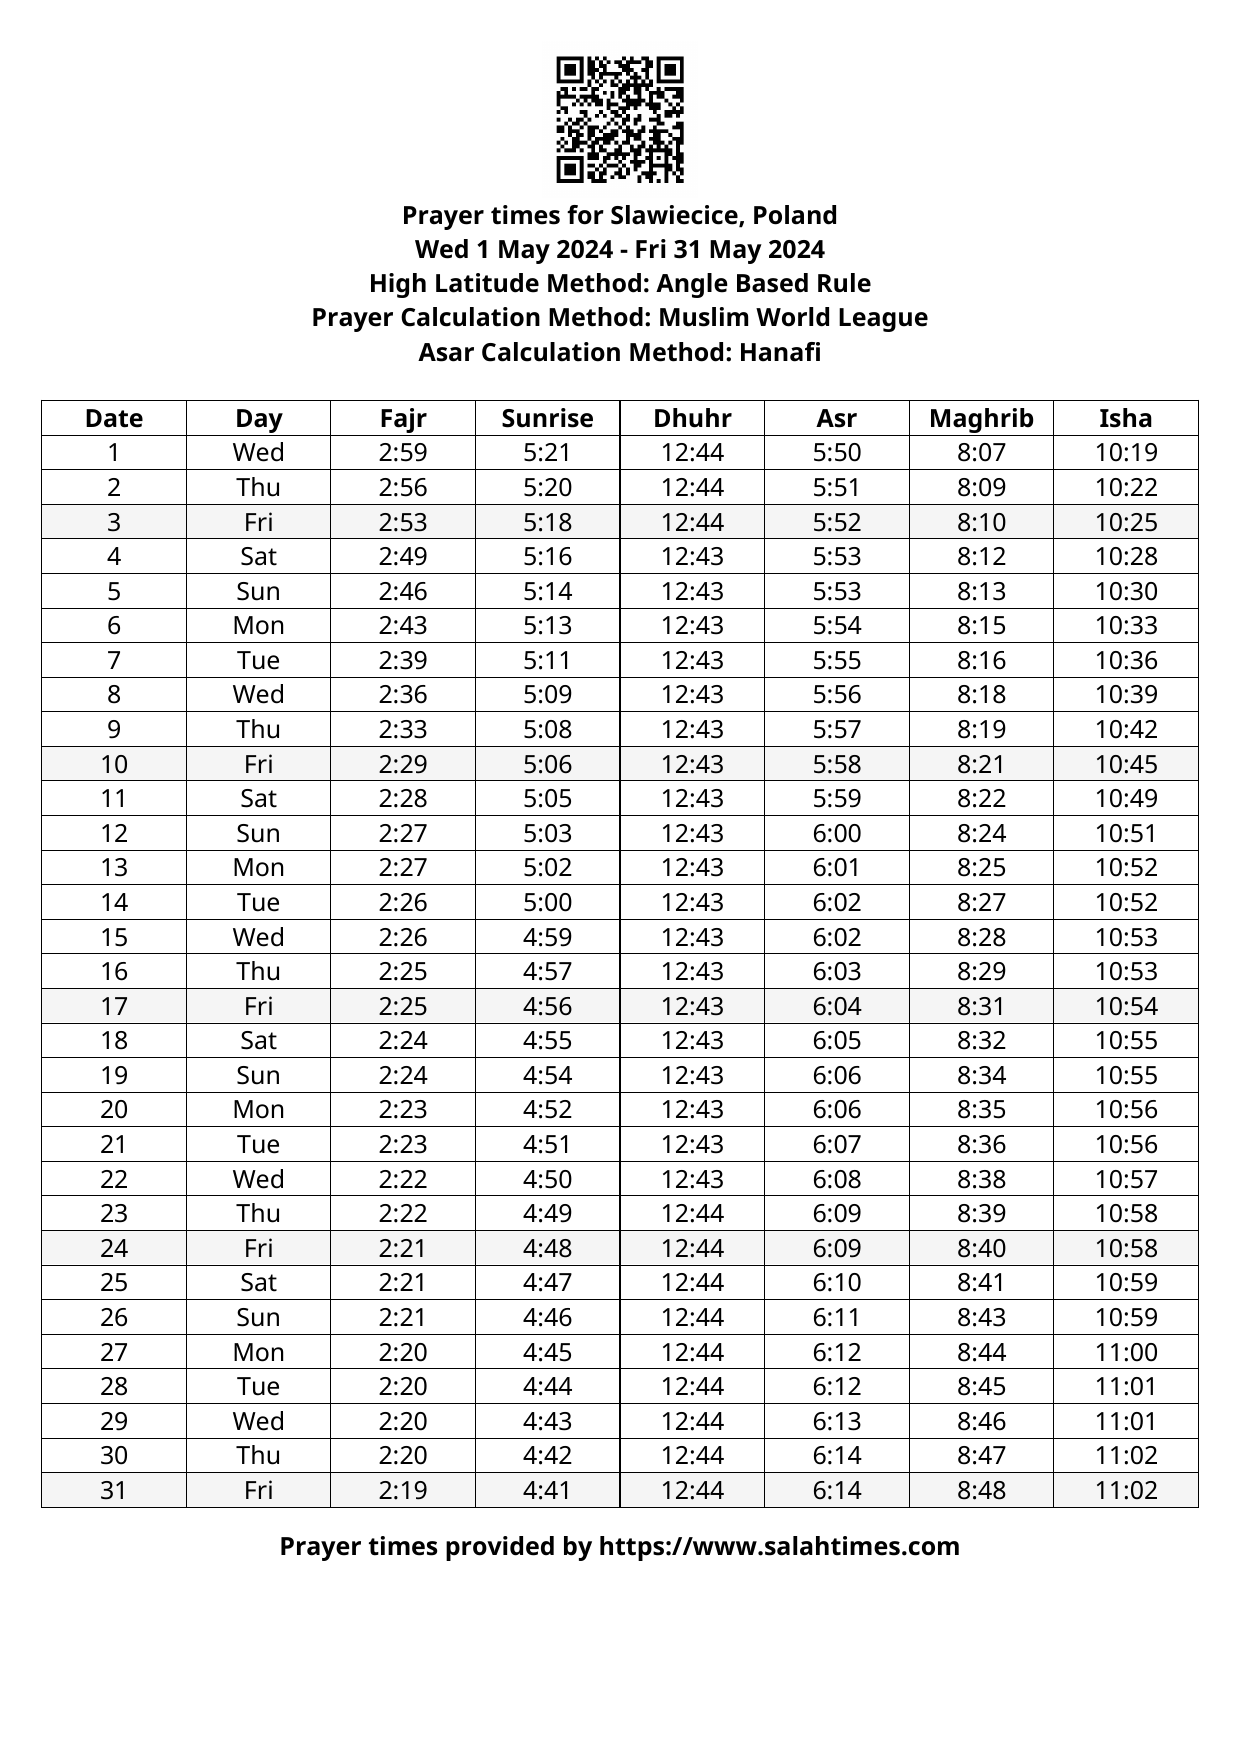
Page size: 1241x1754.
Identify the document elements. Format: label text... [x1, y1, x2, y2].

table_cell 6:14 [765, 1473, 909, 1507]
table_cell 8 [42, 678, 186, 711]
table_cell 4:51 [476, 1127, 619, 1161]
table_cell 6:13 [765, 1404, 909, 1437]
table_cell 8:21 [910, 747, 1053, 780]
table_cell 2:24 [331, 1058, 475, 1092]
table_cell 8:34 [910, 1058, 1053, 1092]
table_cell 12:43 [621, 885, 764, 919]
table_cell Sun [187, 574, 330, 607]
table_cell 8:07 [910, 436, 1053, 469]
table_cell 6:02 [765, 920, 909, 953]
table_cell Fri [187, 989, 330, 1022]
table_cell Wed [187, 1162, 330, 1195]
table_header Maghrib [910, 401, 1053, 434]
table_cell Sun [187, 1058, 330, 1092]
table_cell 10:52 [1054, 885, 1198, 919]
table_cell 12:43 [621, 1058, 764, 1092]
table_cell 2:21 [331, 1266, 475, 1299]
table_cell 4:50 [476, 1162, 619, 1195]
table_cell 8:38 [910, 1162, 1053, 1195]
table_cell 4:52 [476, 1093, 619, 1126]
table_cell 2:27 [331, 816, 475, 849]
table_cell Fri [187, 1231, 330, 1264]
table_cell 27 [42, 1335, 186, 1368]
text Wed 1 May 2024 - Fri 31 May 2024 [42, 232, 1198, 266]
table_cell 6:05 [765, 1024, 909, 1057]
table_cell 8:10 [910, 505, 1053, 538]
table_cell 2:24 [331, 1024, 475, 1057]
table_cell 8:27 [910, 885, 1053, 919]
table_cell 5:55 [765, 643, 909, 677]
table_cell 11:02 [1054, 1473, 1198, 1507]
table_cell Mon [187, 1093, 330, 1126]
table_cell 10:59 [1054, 1300, 1198, 1334]
table_cell 8:22 [910, 781, 1053, 815]
table_cell 19 [42, 1058, 186, 1092]
table_cell 12:44 [621, 1300, 764, 1334]
table_cell 13 [42, 851, 186, 884]
table_cell Fri [187, 747, 330, 780]
table_cell 6:12 [765, 1335, 909, 1368]
table_cell 8:16 [910, 643, 1053, 677]
table_cell 5:00 [476, 885, 619, 919]
table_cell 6:00 [765, 816, 909, 849]
table_cell 8:32 [910, 1024, 1053, 1057]
table_cell Mon [187, 851, 330, 884]
table_cell 11:01 [1054, 1404, 1198, 1437]
picture [542, 41, 699, 198]
table_cell 12:44 [621, 505, 764, 538]
table_cell Sun [187, 816, 330, 849]
table_cell 12:44 [621, 1369, 764, 1403]
table_cell 5:05 [476, 781, 619, 815]
table_header Fajr [331, 401, 475, 434]
table_cell 10:19 [1054, 436, 1198, 469]
table_cell 22 [42, 1162, 186, 1195]
table_cell 2:29 [331, 747, 475, 780]
table_cell 2:21 [331, 1231, 475, 1264]
table_cell 2:23 [331, 1127, 475, 1161]
table_cell 12:43 [621, 678, 764, 711]
table_cell 31 [42, 1473, 186, 1507]
table_cell Wed [187, 436, 330, 469]
table_cell 6 [42, 609, 186, 642]
table_cell 12:44 [621, 1404, 764, 1437]
table_cell Thu [187, 712, 330, 746]
table_cell 2:23 [331, 1093, 475, 1126]
table_cell 5:52 [765, 505, 909, 538]
table_cell 5 [42, 574, 186, 607]
table_cell 2:22 [331, 1196, 475, 1230]
table_header Dhuhr [621, 401, 764, 434]
table_cell 6:10 [765, 1266, 909, 1299]
table_cell 4:49 [476, 1196, 619, 1230]
table_cell 1 [42, 436, 186, 469]
table_cell Sat [187, 781, 330, 815]
table_cell 8:44 [910, 1335, 1053, 1368]
table_cell 5:57 [765, 712, 909, 746]
table_cell 10:56 [1054, 1127, 1198, 1161]
table_cell Mon [187, 609, 330, 642]
table_cell 5:50 [765, 436, 909, 469]
table_cell 5:58 [765, 747, 909, 780]
table_cell 12:43 [621, 1093, 764, 1126]
table_cell Tue [187, 1369, 330, 1403]
table_cell 8:13 [910, 574, 1053, 607]
table_cell 10:58 [1054, 1196, 1198, 1230]
table_cell 2:20 [331, 1404, 475, 1437]
table_cell 20 [42, 1093, 186, 1126]
table_cell 10:56 [1054, 1093, 1198, 1126]
table_cell 10:25 [1054, 505, 1198, 538]
table_cell Thu [187, 470, 330, 504]
table_cell 6:01 [765, 851, 909, 884]
table_cell 12:44 [621, 436, 764, 469]
table_cell 11 [42, 781, 186, 815]
table_cell 5:06 [476, 747, 619, 780]
table_cell 5:02 [476, 851, 619, 884]
table_cell 8:09 [910, 470, 1053, 504]
table_cell 12:43 [621, 1127, 764, 1161]
table_cell 4:46 [476, 1300, 619, 1334]
table_cell 5:51 [765, 470, 909, 504]
table_cell 12:43 [621, 712, 764, 746]
table_cell 8:18 [910, 678, 1053, 711]
table_cell 5:11 [476, 643, 619, 677]
table_cell 12:44 [621, 1473, 764, 1507]
table_cell 6:12 [765, 1369, 909, 1403]
table_cell 2:26 [331, 885, 475, 919]
table_cell 8:12 [910, 539, 1053, 573]
table_cell 12:43 [621, 781, 764, 815]
table_cell 10:39 [1054, 678, 1198, 711]
table_cell 12:43 [621, 1162, 764, 1195]
table_cell 8:15 [910, 609, 1053, 642]
table_cell 5:09 [476, 678, 619, 711]
table_cell 12:43 [621, 539, 764, 573]
table_cell 8:31 [910, 989, 1053, 1022]
table_cell 10:53 [1054, 920, 1198, 953]
table_cell 12:43 [621, 920, 764, 953]
table_cell 6:07 [765, 1127, 909, 1161]
table_cell 14 [42, 885, 186, 919]
table_cell 12:43 [621, 609, 764, 642]
text Prayer Calculation Method: Muslim World League [42, 300, 1198, 334]
table_cell 5:53 [765, 574, 909, 607]
table_cell 11:02 [1054, 1439, 1198, 1472]
table_cell 6:02 [765, 885, 909, 919]
text High Latitude Method: Angle Based Rule [42, 266, 1198, 300]
table_cell 25 [42, 1266, 186, 1299]
table_cell 21 [42, 1127, 186, 1161]
table_cell 2:25 [331, 954, 475, 988]
table_cell 10:57 [1054, 1162, 1198, 1195]
table_cell 12:43 [621, 851, 764, 884]
table_cell Sun [187, 1300, 330, 1334]
table_cell 2:59 [331, 436, 475, 469]
table_cell 29 [42, 1404, 186, 1437]
table_cell 5:13 [476, 609, 619, 642]
table_cell 12:44 [621, 1196, 764, 1230]
table_cell 2:21 [331, 1300, 475, 1334]
table_cell 6:09 [765, 1231, 909, 1264]
table_cell 2:46 [331, 574, 475, 607]
table_cell 4:45 [476, 1335, 619, 1368]
table_cell 10:42 [1054, 712, 1198, 746]
table_cell 2:20 [331, 1369, 475, 1403]
table_cell 2:39 [331, 643, 475, 677]
table_cell 4:48 [476, 1231, 619, 1264]
table_cell 2:36 [331, 678, 475, 711]
table_cell 6:09 [765, 1196, 909, 1230]
table_cell 12 [42, 816, 186, 849]
table_cell 2:22 [331, 1162, 475, 1195]
table_cell 4:59 [476, 920, 619, 953]
table_cell 8:24 [910, 816, 1053, 849]
table_cell 8:28 [910, 920, 1053, 953]
table_cell 26 [42, 1300, 186, 1334]
table_cell 4:57 [476, 954, 619, 988]
table_cell 4:47 [476, 1266, 619, 1299]
table_cell 12:44 [621, 1266, 764, 1299]
table_cell 2:49 [331, 539, 475, 573]
table_header Asr [765, 401, 909, 434]
table_cell 8:29 [910, 954, 1053, 988]
table_cell 12:43 [621, 574, 764, 607]
table_cell 12:43 [621, 954, 764, 988]
table_cell 2:20 [331, 1335, 475, 1368]
table_cell 16 [42, 954, 186, 988]
table_cell 10:55 [1054, 1058, 1198, 1092]
text Prayer times provided by https://www.salahtimes.com [42, 1528, 1198, 1563]
table_cell Sat [187, 539, 330, 573]
table_cell 8:25 [910, 851, 1053, 884]
table_cell 12:44 [621, 1439, 764, 1472]
table_cell 23 [42, 1196, 186, 1230]
table_cell Tue [187, 1127, 330, 1161]
table_cell 5:56 [765, 678, 909, 711]
table_cell 2:26 [331, 920, 475, 953]
table_cell 8:39 [910, 1196, 1053, 1230]
table_cell Thu [187, 1196, 330, 1230]
table_header Sunrise [476, 401, 619, 434]
text Asar Calculation Method: Hanafi [42, 334, 1198, 368]
table_cell 2:20 [331, 1439, 475, 1472]
table_cell Tue [187, 643, 330, 677]
table_cell Thu [187, 1439, 330, 1472]
table_cell 8:41 [910, 1266, 1053, 1299]
table_cell 10:36 [1054, 643, 1198, 677]
table_cell 12:43 [621, 1024, 764, 1057]
table_cell 6:11 [765, 1300, 909, 1334]
table_cell 2 [42, 470, 186, 504]
table_cell 5:03 [476, 816, 619, 849]
table_cell Fri [187, 1473, 330, 1507]
table_cell 10:28 [1054, 539, 1198, 573]
table_cell 15 [42, 920, 186, 953]
table_cell 12:43 [621, 643, 764, 677]
table_cell 2:19 [331, 1473, 475, 1507]
table_cell Thu [187, 954, 330, 988]
table_cell 2:25 [331, 989, 475, 1022]
table_cell 8:45 [910, 1369, 1053, 1403]
table_cell Sat [187, 1266, 330, 1299]
table_cell 8:35 [910, 1093, 1053, 1126]
table_cell 8:47 [910, 1439, 1053, 1472]
table_cell 7 [42, 643, 186, 677]
table_cell 2:27 [331, 851, 475, 884]
table_cell Mon [187, 1335, 330, 1368]
table_cell 5:54 [765, 609, 909, 642]
table_cell 5:20 [476, 470, 619, 504]
table_cell 17 [42, 989, 186, 1022]
table_cell 24 [42, 1231, 186, 1264]
table_cell 6:04 [765, 989, 909, 1022]
table_cell 12:44 [621, 1231, 764, 1264]
table_cell 4 [42, 539, 186, 573]
table_cell 5:08 [476, 712, 619, 746]
table_cell 30 [42, 1439, 186, 1472]
table_cell 12:43 [621, 989, 764, 1022]
table_header Day [187, 401, 330, 434]
table_cell 10:30 [1054, 574, 1198, 607]
table_cell 6:06 [765, 1058, 909, 1092]
table_cell Tue [187, 885, 330, 919]
table_cell Sat [187, 1024, 330, 1057]
table_cell 9 [42, 712, 186, 746]
table_cell 12:43 [621, 816, 764, 849]
table_cell 4:44 [476, 1369, 619, 1403]
table_cell 5:21 [476, 436, 619, 469]
table_cell 8:46 [910, 1404, 1053, 1437]
table_cell 12:44 [621, 470, 764, 504]
table_cell 5:18 [476, 505, 619, 538]
table_cell 10:52 [1054, 851, 1198, 884]
text Prayer times for Slawiecice, Poland [42, 198, 1198, 232]
table_cell 5:59 [765, 781, 909, 815]
table_cell 10:45 [1054, 747, 1198, 780]
table_header Isha [1054, 401, 1198, 434]
table_cell 8:36 [910, 1127, 1053, 1161]
table_cell 8:19 [910, 712, 1053, 746]
table_cell 10:55 [1054, 1024, 1198, 1057]
table_cell 18 [42, 1024, 186, 1057]
table_cell 10:54 [1054, 989, 1198, 1022]
table_cell 4:56 [476, 989, 619, 1022]
table_cell 2:33 [331, 712, 475, 746]
table_cell Wed [187, 678, 330, 711]
table_cell 2:28 [331, 781, 475, 815]
table_cell 8:43 [910, 1300, 1053, 1334]
table_cell 4:41 [476, 1473, 619, 1507]
table_cell 10 [42, 747, 186, 780]
table_cell 4:54 [476, 1058, 619, 1092]
table_cell 28 [42, 1369, 186, 1403]
table_cell 5:16 [476, 539, 619, 573]
table_cell 6:06 [765, 1093, 909, 1126]
table_cell 4:42 [476, 1439, 619, 1472]
table_cell 11:00 [1054, 1335, 1198, 1368]
table_cell 10:59 [1054, 1266, 1198, 1299]
table_cell 12:43 [621, 747, 764, 780]
table_cell 8:48 [910, 1473, 1053, 1507]
table_header Date [42, 401, 186, 434]
table_cell 10:53 [1054, 954, 1198, 988]
table_cell 4:55 [476, 1024, 619, 1057]
table_cell 4:43 [476, 1404, 619, 1437]
table_cell Fri [187, 505, 330, 538]
table_cell 5:53 [765, 539, 909, 573]
table_cell 10:51 [1054, 816, 1198, 849]
table_cell 2:43 [331, 609, 475, 642]
table_cell 2:56 [331, 470, 475, 504]
table_cell 10:22 [1054, 470, 1198, 504]
table_cell 6:03 [765, 954, 909, 988]
table_cell 12:44 [621, 1335, 764, 1368]
table_cell 11:01 [1054, 1369, 1198, 1403]
table_cell 2:53 [331, 505, 475, 538]
table_cell 3 [42, 505, 186, 538]
table_cell 8:40 [910, 1231, 1053, 1264]
table_cell Wed [187, 1404, 330, 1437]
table_cell 10:33 [1054, 609, 1198, 642]
table_cell 5:14 [476, 574, 619, 607]
table_cell 6:08 [765, 1162, 909, 1195]
table_cell 10:49 [1054, 781, 1198, 815]
table_cell 10:58 [1054, 1231, 1198, 1264]
table_cell 6:14 [765, 1439, 909, 1472]
table_cell Wed [187, 920, 330, 953]
